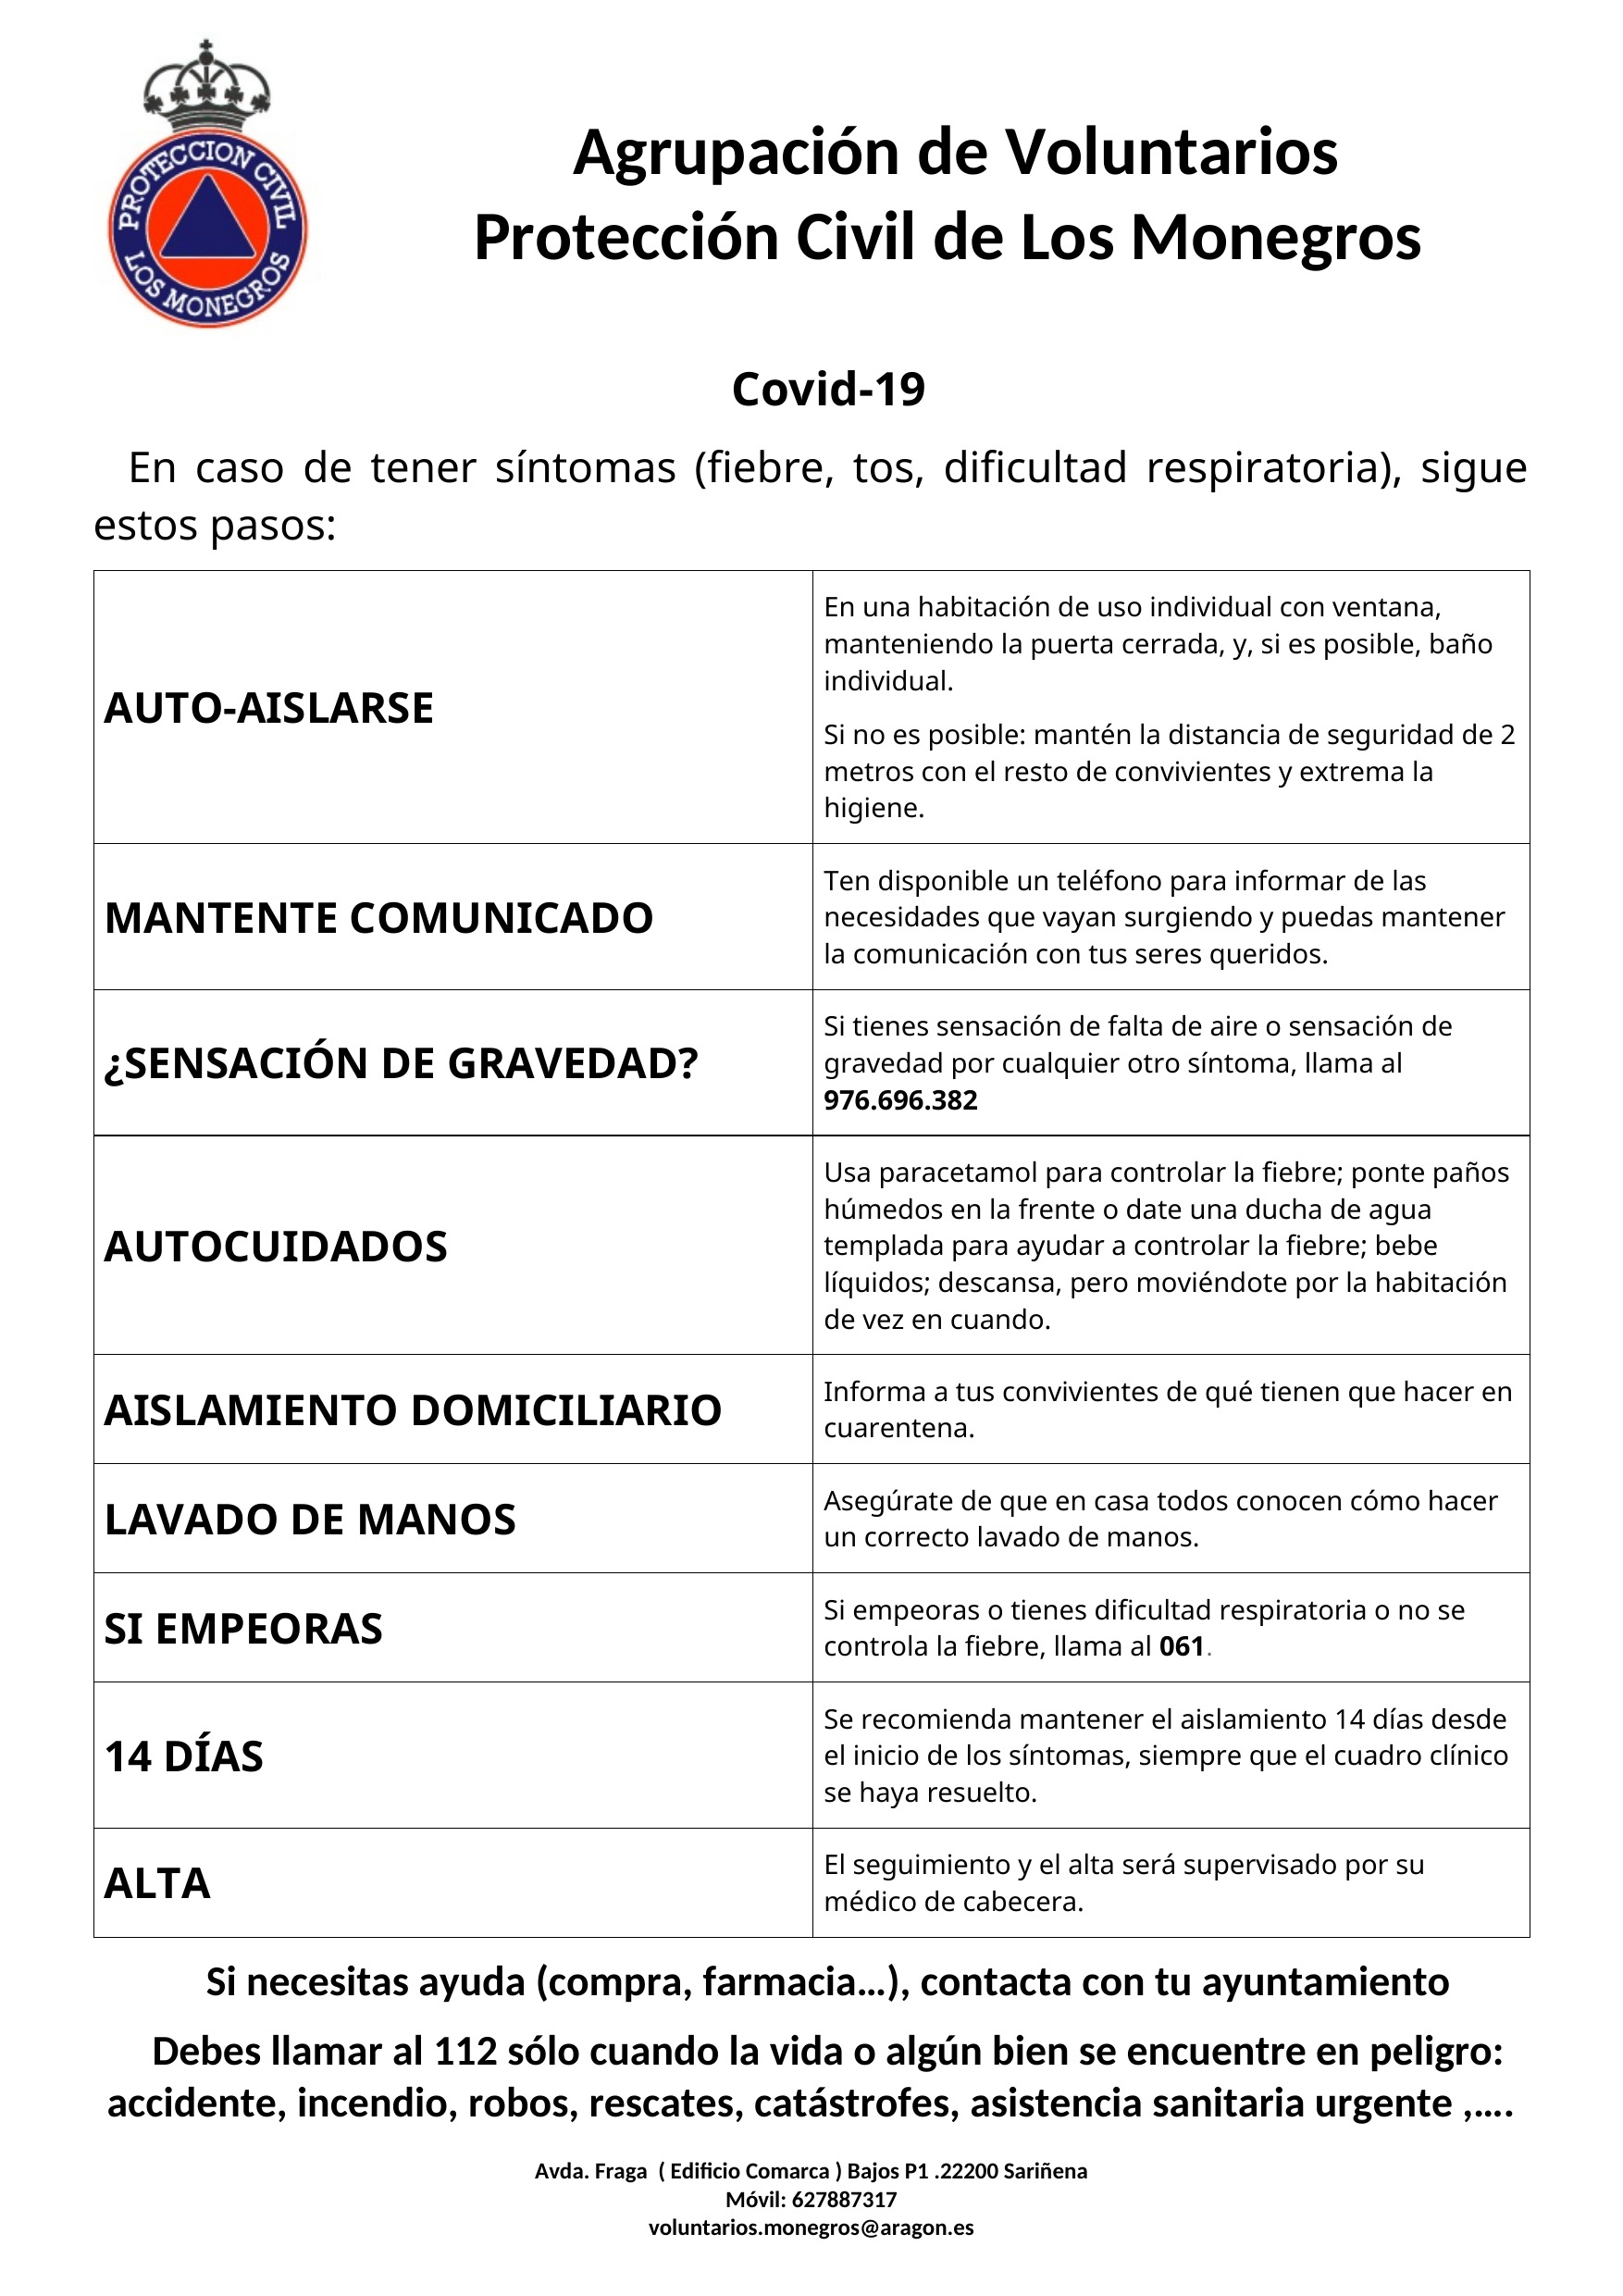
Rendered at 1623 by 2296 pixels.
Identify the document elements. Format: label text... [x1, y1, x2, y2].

text Covid-19 [93, 356, 1530, 419]
table_cell Usa paracetamol para controlar la fiebre; ponte paños húmedos en la frente o date una ducha de agua templada para ayudar a controlar la fiebre; bebe líquidos; descansa, pero moviéndote por la habitación de vez en cuando. [813, 1136, 1530, 1354]
table_cell Ten disponible un teléfono para informar de las necesidades que vayan surgiendo y puedas mantener la comunicación con tus seres queridos. [813, 844, 1530, 989]
table_cell MANTENTE COMUNICADO [94, 844, 812, 989]
table_cell LAVADO DE MANOS [94, 1464, 812, 1572]
table_cell SI EMPEORAS [94, 1573, 812, 1682]
table_cell AISLAMIENTO DOMICILIARIO [94, 1355, 812, 1463]
table_cell El seguimiento y el alta será supervisado por su médico de cabecera. [813, 1829, 1530, 1937]
table_cell ¿SENSACIÓN DE GRAVEDAD? [94, 990, 812, 1135]
table_cell ALTA [94, 1829, 812, 1937]
table_cell Si empeoras o tienes dificultad respiratoria o no se controla la fiebre, llama al 061. [813, 1573, 1530, 1682]
table_cell Se recomienda mantener el aislamiento 14 días desde el inicio de los síntomas, siempre que el cuadro clínico se haya resuelto. [813, 1682, 1530, 1828]
table_cell Informa a tus convivientes de qué tienen que hacer en cuarentena. [813, 1355, 1530, 1463]
text En caso de tener síntomas (fiebre, tos, dificultad respiratoria), sigue estos pasos: [93, 437, 1530, 552]
table_cell Asegúrate de que en casa todos conocen cómo hacer un correcto lavado de manos. [813, 1464, 1530, 1572]
table_cell 14 DÍAS [94, 1682, 812, 1828]
table_cell AUTOCUIDADOS [94, 1136, 812, 1354]
text Debes llamar al 112 sólo cuando la vida o algún bien se encuentre en peligro: accidente, incendio, robos, rescates, catástrofes, asistencia sanitaria urgente ,…. [93, 2024, 1530, 2128]
text Si necesitas ayuda (compra, farmacia…), contacta con tu ayuntamiento [93, 1955, 1530, 2006]
table_header AUTO-AISLARSE [94, 571, 812, 843]
picture [93, 31, 323, 338]
table_header En una habitación de uso individual con ventana, manteniendo la puerta cerrada, y, si es posible, baño individual. Si no es posible: mantén la distancia de seguridad de 2 metros con el resto de convivientes y extrema la higiene. [813, 571, 1530, 843]
table_cell Si tienes sensación de falta de aire o sensación de gravedad por cualquier otro síntoma, llama al 976.696.382 [813, 990, 1530, 1135]
